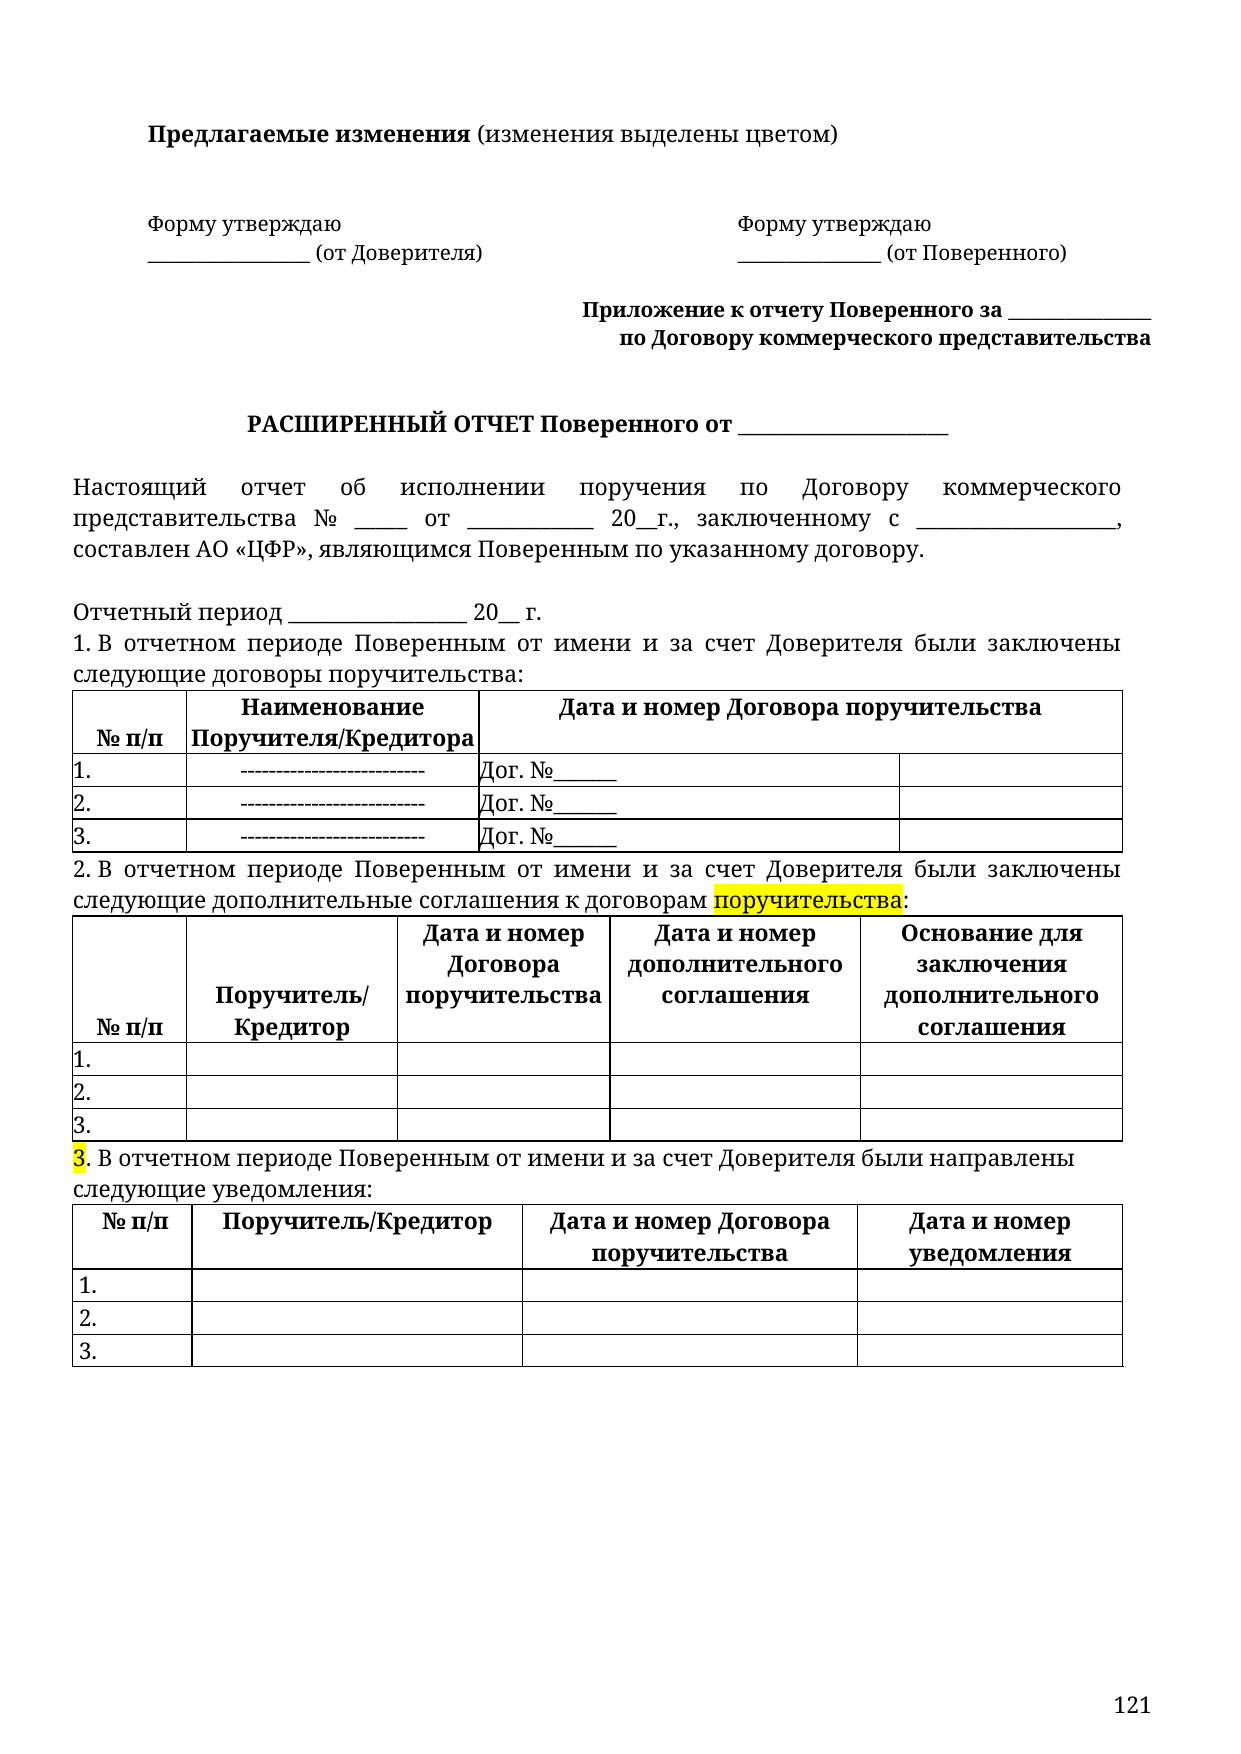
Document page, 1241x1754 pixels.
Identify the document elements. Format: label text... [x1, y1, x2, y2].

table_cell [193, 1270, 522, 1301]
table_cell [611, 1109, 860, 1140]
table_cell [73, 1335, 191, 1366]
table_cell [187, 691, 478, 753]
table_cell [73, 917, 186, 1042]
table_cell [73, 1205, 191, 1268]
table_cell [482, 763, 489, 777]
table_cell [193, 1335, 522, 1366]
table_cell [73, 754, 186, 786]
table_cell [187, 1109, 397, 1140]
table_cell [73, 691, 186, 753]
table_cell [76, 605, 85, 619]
text Предлагаемые изменения (изменения выделены цветом) [148, 118, 1152, 149]
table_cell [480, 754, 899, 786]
text Приложение к отчету Поверенного за _______________ [148, 295, 1152, 323]
text _________________ (от Доверителя) _______________ (от Поверенного) [148, 238, 1152, 266]
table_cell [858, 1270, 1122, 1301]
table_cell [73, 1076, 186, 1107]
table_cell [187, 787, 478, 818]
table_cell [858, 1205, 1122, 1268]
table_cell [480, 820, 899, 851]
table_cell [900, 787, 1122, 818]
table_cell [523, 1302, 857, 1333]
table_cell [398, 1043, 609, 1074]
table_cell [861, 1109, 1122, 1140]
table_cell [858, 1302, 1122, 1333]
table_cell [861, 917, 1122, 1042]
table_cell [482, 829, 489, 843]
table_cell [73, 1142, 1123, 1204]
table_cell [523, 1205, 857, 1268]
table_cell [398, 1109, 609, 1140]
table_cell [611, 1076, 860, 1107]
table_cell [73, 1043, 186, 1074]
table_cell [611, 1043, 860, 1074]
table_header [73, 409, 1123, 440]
text Форму утверждаю Форму утверждаю [148, 209, 1152, 238]
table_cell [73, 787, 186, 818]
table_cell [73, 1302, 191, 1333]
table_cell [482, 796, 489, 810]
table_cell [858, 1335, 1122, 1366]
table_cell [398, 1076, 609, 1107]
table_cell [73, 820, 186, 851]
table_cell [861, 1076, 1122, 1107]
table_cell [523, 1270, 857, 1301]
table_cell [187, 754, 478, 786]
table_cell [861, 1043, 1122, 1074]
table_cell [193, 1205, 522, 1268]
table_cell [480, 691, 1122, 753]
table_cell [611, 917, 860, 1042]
text по Договору коммерческого представительства [148, 323, 1152, 352]
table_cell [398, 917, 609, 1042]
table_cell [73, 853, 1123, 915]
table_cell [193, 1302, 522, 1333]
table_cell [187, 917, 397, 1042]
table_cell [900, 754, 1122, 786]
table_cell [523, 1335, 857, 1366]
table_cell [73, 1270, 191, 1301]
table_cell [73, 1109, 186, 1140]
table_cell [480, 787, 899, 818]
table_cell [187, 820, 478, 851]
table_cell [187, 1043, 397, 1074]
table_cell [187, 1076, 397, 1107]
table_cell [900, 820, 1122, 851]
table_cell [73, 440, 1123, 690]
